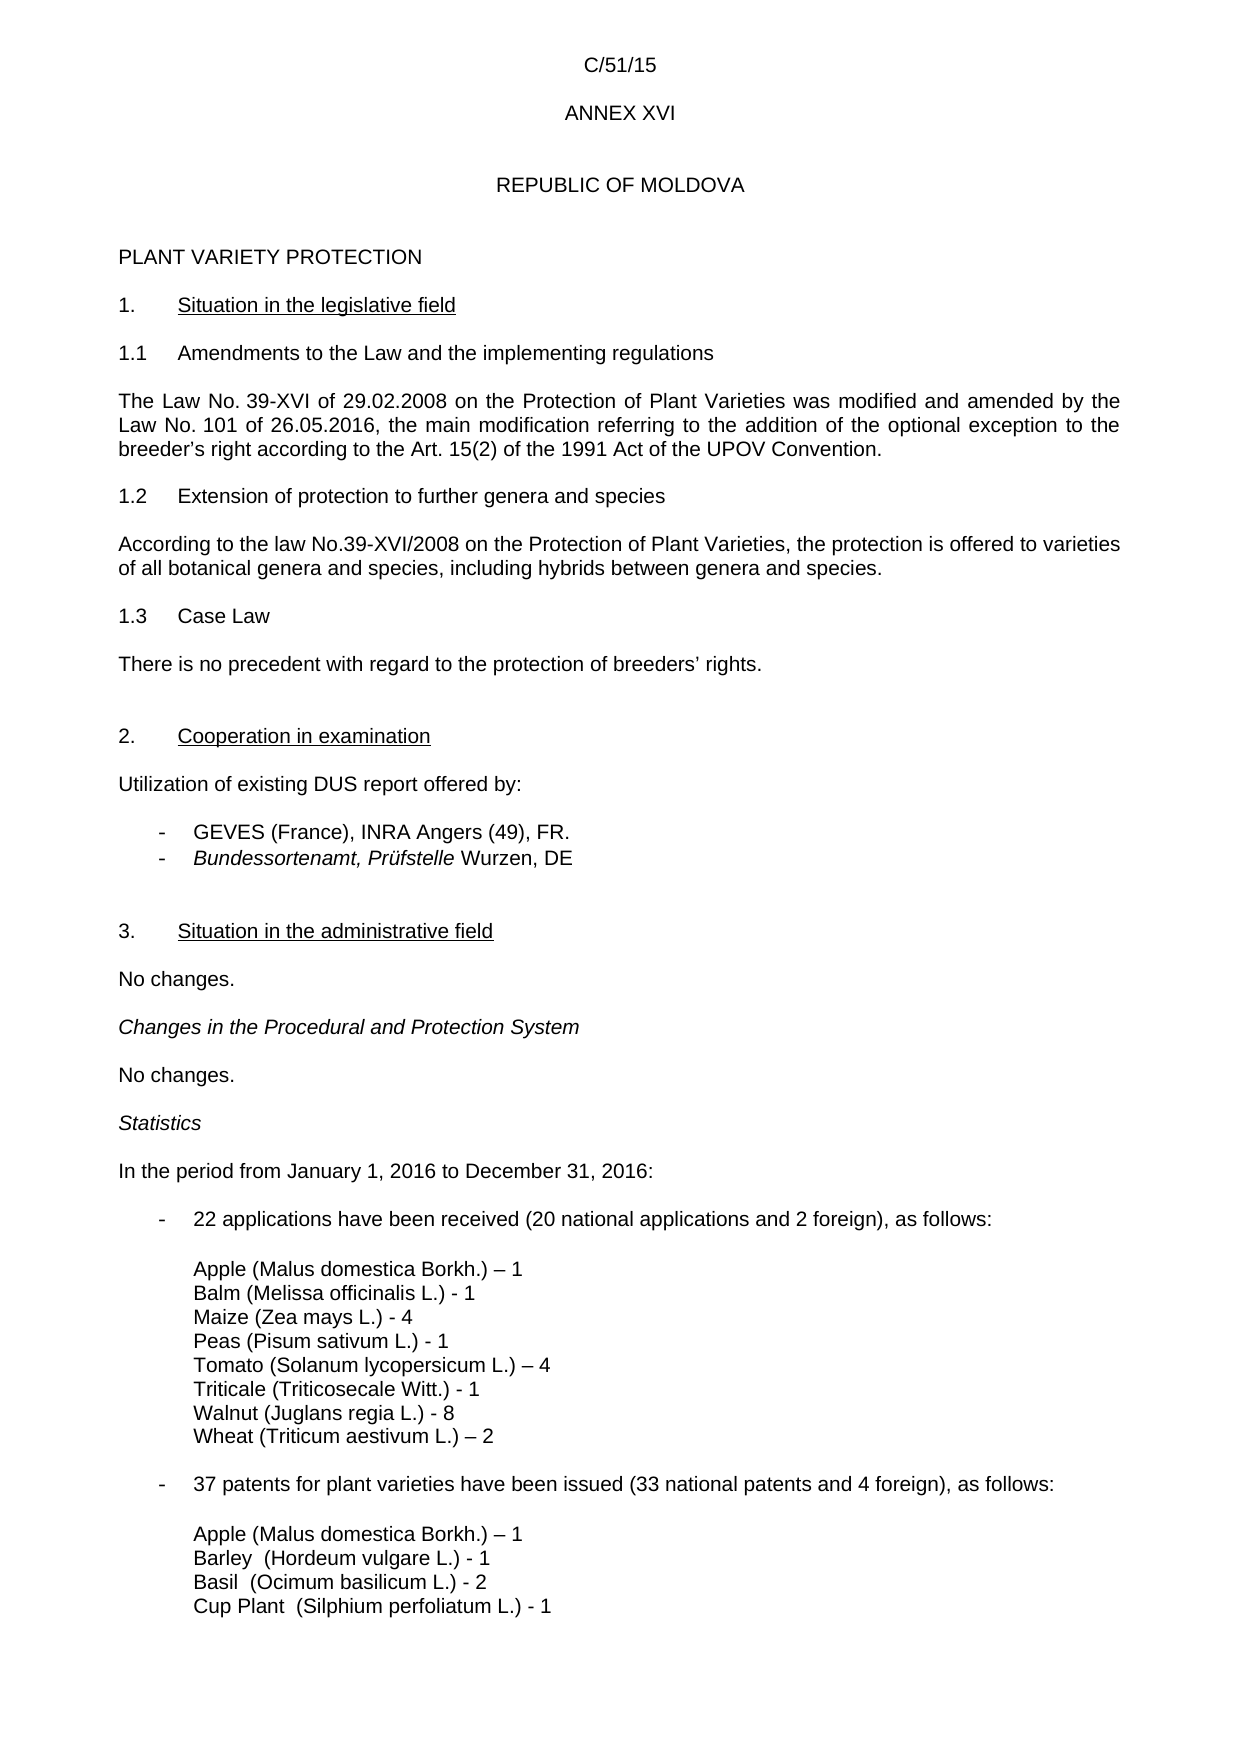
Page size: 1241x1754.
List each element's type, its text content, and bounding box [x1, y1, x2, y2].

text 1.1 Amendments to the Law and the implementing regulations [118, 341, 1122, 364]
list Bundessortenamt, Prüfstelle Wurzen, DE [156, 846, 1122, 871]
text There is no precedent with regard to the protection of breeders’ rights. [118, 652, 1122, 676]
text Cup Plant (Silphium perfoliatum L.) - 1 [193, 1594, 1122, 1618]
text Apple (Malus domestica Borkh.) – 1 [193, 1257, 1122, 1281]
text Apple (Malus domestica Borkh.) – 1 [193, 1522, 1122, 1546]
text REPUBLIC OF MOLDOVA [118, 173, 1122, 197]
text 1. Situation in the legislative field [118, 293, 1122, 317]
text Maize (Zea mays L.) - 4 [193, 1304, 1122, 1328]
text Barley (Hordeum vulgare L.) - 1 [193, 1546, 1122, 1570]
text 2. Cooperation in examination [118, 724, 1122, 748]
text C/51/15 [118, 53, 1122, 77]
text Wheat (Triticum aestivum L.) – 2 [193, 1424, 1122, 1448]
text The Law No. 39-XVI of 29.02.2008 on the Protection of Plant Varieties was modified and amended by the Law No. 101 of 26.05.2016, the main modification referring to the addition of the optional exception to the breeder’s right according to the Art. 15(2) of the 1991 Act of the UPOV Convention. [118, 388, 1122, 460]
text Triticale (Triticosecale Witt.) - 1 [193, 1376, 1122, 1400]
text ANNEX XVI [118, 101, 1122, 125]
text 1.3 Case Law [118, 604, 1122, 628]
text Walnut (Juglans regia L.) - 8 [193, 1400, 1122, 1424]
text Utilization of existing DUS report offered by: [118, 772, 1122, 796]
text No changes. [118, 1063, 1122, 1087]
text In the period from January 1, 2016 to December 31, 2016: [118, 1159, 1122, 1183]
text Tomato (Solanum lycopersicum L.) – 4 [193, 1352, 1122, 1376]
text Peas (Pisum sativum L.) - 1 [193, 1328, 1122, 1352]
text Changes in the Procedural and Protection System [118, 1015, 1122, 1039]
text Statistics [118, 1111, 1122, 1135]
text 3. Situation in the administrative field [118, 919, 1122, 943]
text Balm (Melissa officinalis L.) - 1 [193, 1281, 1122, 1304]
list GEVES (France), INRA Angers (49), FR. [156, 820, 1122, 846]
text 1.2 Extension of protection to further genera and species [118, 484, 1122, 508]
text No changes. [118, 967, 1122, 991]
text PLANT VARIETY PROTECTION [118, 245, 1122, 269]
text According to the law No.39-XVI/2008 on the Protection of Plant Varieties, the protection is offered to varieties of all botanical genera and species, including hybrids between genera and species. [118, 532, 1122, 580]
list 37 patents for plant varieties have been issued (33 national patents and 4 foreign), as follows: [156, 1472, 1122, 1498]
list 22 applications have been received (20 national applications and 2 foreign), as follows: [156, 1207, 1122, 1233]
text Basil (Ocimum basilicum L.) - 2 [193, 1570, 1122, 1594]
